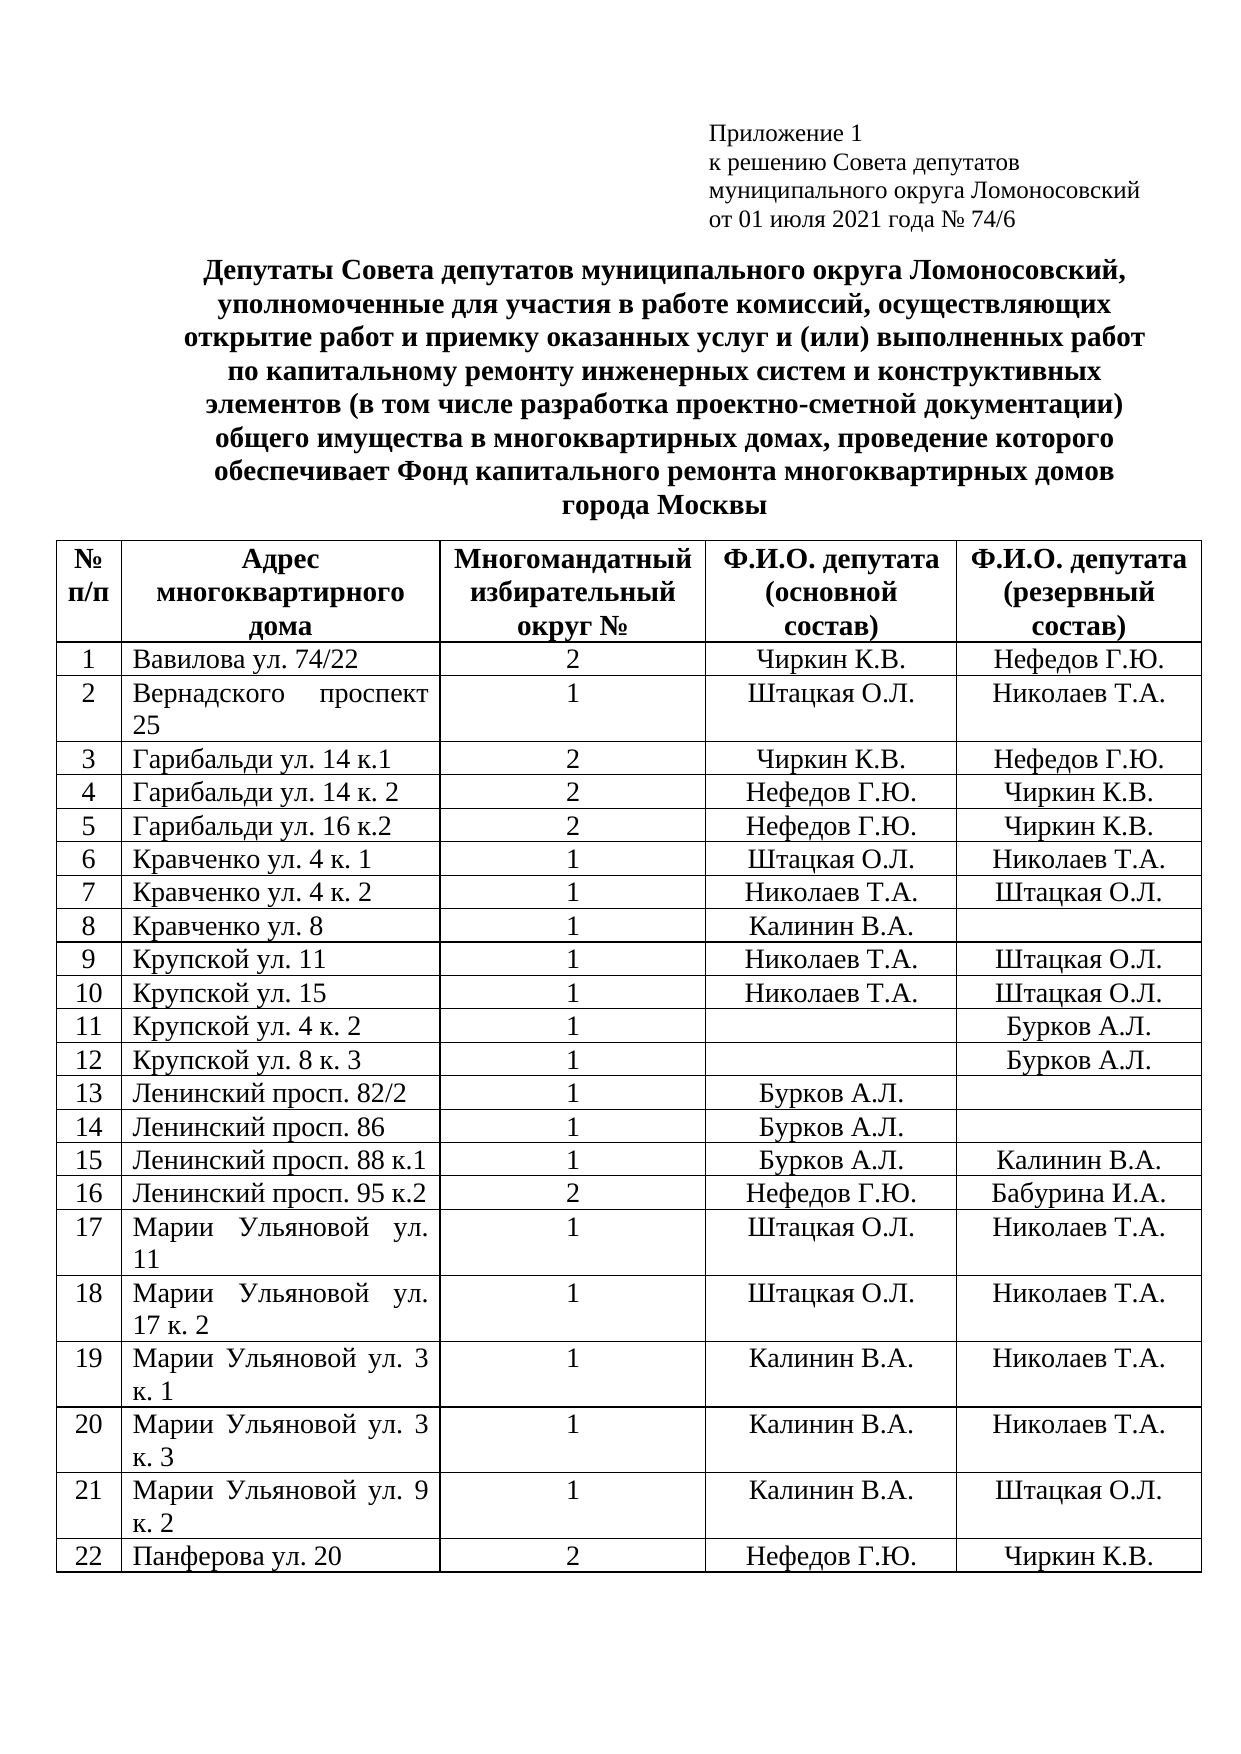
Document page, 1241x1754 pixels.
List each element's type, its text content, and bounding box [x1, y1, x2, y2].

table_cell Бурков А.Л. [706, 1110, 956, 1142]
table_cell 1 [441, 876, 705, 908]
table_cell Бурков А.Л. [706, 1076, 956, 1108]
table_cell 13 [57, 1076, 121, 1108]
table_cell Марии Ульяновой ул. 3 к. 3 [122, 1408, 439, 1472]
table_cell 1 [441, 943, 705, 975]
table_cell Николаев Т.А. [957, 842, 1201, 874]
table_cell Крупской ул. 8 к. 3 [122, 1043, 439, 1075]
table_cell 2 [441, 775, 705, 808]
table_cell 21 [57, 1473, 121, 1538]
table_cell 18 [57, 1276, 121, 1341]
table_header Многомандатный избирательный округ № [441, 541, 705, 641]
table_header Ф.И.О. депутата (резервный состав) [957, 541, 1201, 641]
table_cell 1 [441, 1473, 705, 1538]
table_cell 20 [57, 1408, 121, 1472]
table_cell 1 [441, 1276, 705, 1341]
table_cell 3 [57, 742, 121, 774]
table_cell Николаев Т.А. [957, 1210, 1201, 1275]
table_cell 5 [57, 809, 121, 841]
table_cell Бурков А.Л. [957, 1009, 1201, 1042]
table_cell 1 [57, 643, 121, 675]
table_header Адрес многоквартирного дома [122, 541, 439, 641]
table_cell Чиркин К.В. [957, 809, 1201, 841]
table_cell 2 [441, 1176, 705, 1209]
table_cell Нефедов Г.Ю. [957, 742, 1201, 774]
table_cell Нефедов Г.Ю. [706, 1539, 956, 1571]
table_cell Калинин В.А. [706, 909, 956, 941]
table_header Ф.И.О. депутата (основной состав) [706, 541, 956, 641]
table_cell Марии Ульяновой ул. 9 к. 2 [122, 1473, 439, 1538]
table_cell 1 [441, 1143, 705, 1175]
text к решению Совета депутатов [709, 147, 1152, 176]
table_cell 1 [441, 842, 705, 874]
table_cell 1 [441, 1408, 705, 1472]
table_cell Штацкая О.Л. [957, 976, 1201, 1008]
table_cell 1 [441, 676, 705, 741]
table_cell 2 [441, 643, 705, 675]
table_cell 12 [57, 1043, 121, 1075]
table_cell 1 [441, 909, 705, 941]
table_cell 2 [441, 742, 705, 774]
table_cell 11 [57, 1009, 121, 1042]
table_cell 16 [57, 1176, 121, 1209]
table_cell Кравченко ул. 8 [122, 909, 439, 941]
table_cell Кравченко ул. 4 к. 1 [122, 842, 439, 874]
table_cell Нефедов Г.Ю. [706, 809, 956, 841]
table_cell Нефедов Г.Ю. [706, 1176, 956, 1209]
table_cell Штацкая О.Л. [706, 1276, 956, 1341]
table_cell Бурков А.Л. [706, 1143, 956, 1175]
table_cell 2 [441, 809, 705, 841]
text Депутаты Совета депутатов муниципального округа Ломоносовский, уполномоченные для участия в работе комиссий, осуществляющих открытие работ и приемку оказанных услуг и (или) выполненных работ по капитальному ремонту инженерных систем и конструктивных элементов (в том числе разработка проектно-сметной документации) общего имущества в многоквартирных домах, проведение которого обеспечивает Фонд капитального ремонта многоквартирных домов города Москвы [177, 252, 1152, 521]
table_cell Гарибальди ул. 14 к. 2 [122, 775, 439, 808]
text муниципального округа Ломоносовский [709, 176, 1152, 204]
text от 01 июля 2021 года № 74/6 [709, 204, 1152, 233]
table_cell Вавилова ул. 74/22 [122, 643, 439, 675]
table_cell Чиркин К.В. [706, 643, 956, 675]
table_cell Крупской ул. 4 к. 2 [122, 1009, 439, 1042]
table_cell 1 [441, 1076, 705, 1108]
table_cell Ленинский просп. 88 к.1 [122, 1143, 439, 1175]
table_cell Марии Ульяновой ул. 17 к. 2 [122, 1276, 439, 1341]
table_cell Николаев Т.А. [957, 1342, 1201, 1406]
table_cell Калинин В.А. [957, 1143, 1201, 1175]
table_cell 10 [57, 976, 121, 1008]
table_cell Марии Ульяновой ул. 11 [122, 1210, 439, 1275]
table_cell Панферова ул. 20 [122, 1539, 439, 1571]
table_cell 1 [441, 1110, 705, 1142]
table_cell Штацкая О.Л. [957, 876, 1201, 908]
text Приложение 1 [709, 118, 1152, 147]
table_cell 1 [441, 976, 705, 1008]
table_cell 7 [57, 876, 121, 908]
table_cell 4 [57, 775, 121, 808]
table_cell Штацкая О.Л. [957, 943, 1201, 975]
table_cell Николаев Т.А. [706, 876, 956, 908]
table_cell 9 [57, 943, 121, 975]
table_cell Бурков А.Л. [957, 1043, 1201, 1075]
table_cell Нефедов Г.Ю. [957, 643, 1201, 675]
table_cell [957, 909, 1201, 941]
table_cell Штацкая О.Л. [706, 1210, 956, 1275]
table_cell Гарибальди ул. 16 к.2 [122, 809, 439, 841]
table_cell [706, 1043, 956, 1075]
table_cell Ленинский просп. 82/2 [122, 1076, 439, 1108]
table_cell [957, 1110, 1201, 1142]
table_cell Кравченко ул. 4 к. 2 [122, 876, 439, 908]
table_cell Ленинский просп. 86 [122, 1110, 439, 1142]
table_cell Ленинский просп. 95 к.2 [122, 1176, 439, 1209]
table_cell Нефедов Г.Ю. [706, 775, 956, 808]
table_cell Николаев Т.А. [706, 943, 956, 975]
table_cell Штацкая О.Л. [957, 1473, 1201, 1538]
table_cell Николаев Т.А. [957, 1408, 1201, 1472]
table_cell Вернадского проспект 25 [122, 676, 439, 741]
table_cell 22 [57, 1539, 121, 1571]
table_cell Крупской ул. 15 [122, 976, 439, 1008]
table_cell Марии Ульяновой ул. 3 к. 1 [122, 1342, 439, 1406]
table_cell [957, 1076, 1201, 1108]
table_cell 2 [57, 676, 121, 741]
table_cell 17 [57, 1210, 121, 1275]
table_cell Чиркин К.В. [957, 775, 1201, 808]
table_cell Гарибальди ул. 14 к.1 [122, 742, 439, 774]
table_cell 14 [57, 1110, 121, 1142]
table_cell 19 [57, 1342, 121, 1406]
table_cell 1 [441, 1009, 705, 1042]
table_cell Штацкая О.Л. [706, 842, 956, 874]
table_cell Калинин В.А. [706, 1342, 956, 1406]
table_cell 1 [441, 1043, 705, 1075]
table_cell 6 [57, 842, 121, 874]
table_cell Чиркин К.В. [957, 1539, 1201, 1571]
table_cell 1 [441, 1210, 705, 1275]
table_cell [706, 1009, 956, 1042]
table_header № п/п [57, 541, 121, 641]
table_cell Калинин В.А. [706, 1408, 956, 1472]
table_cell 1 [441, 1342, 705, 1406]
table_cell 2 [441, 1539, 705, 1571]
table_cell Николаев Т.А. [957, 1276, 1201, 1341]
table_cell Калинин В.А. [706, 1473, 956, 1538]
table_cell Штацкая О.Л. [706, 676, 956, 741]
table_cell Николаев Т.А. [706, 976, 956, 1008]
table_cell 8 [57, 909, 121, 941]
table_cell Николаев Т.А. [957, 676, 1201, 741]
table_cell Чиркин К.В. [706, 742, 956, 774]
table_cell Бабурина И.А. [957, 1176, 1201, 1209]
table_cell Крупской ул. 11 [122, 943, 439, 975]
table_cell 15 [57, 1143, 121, 1175]
